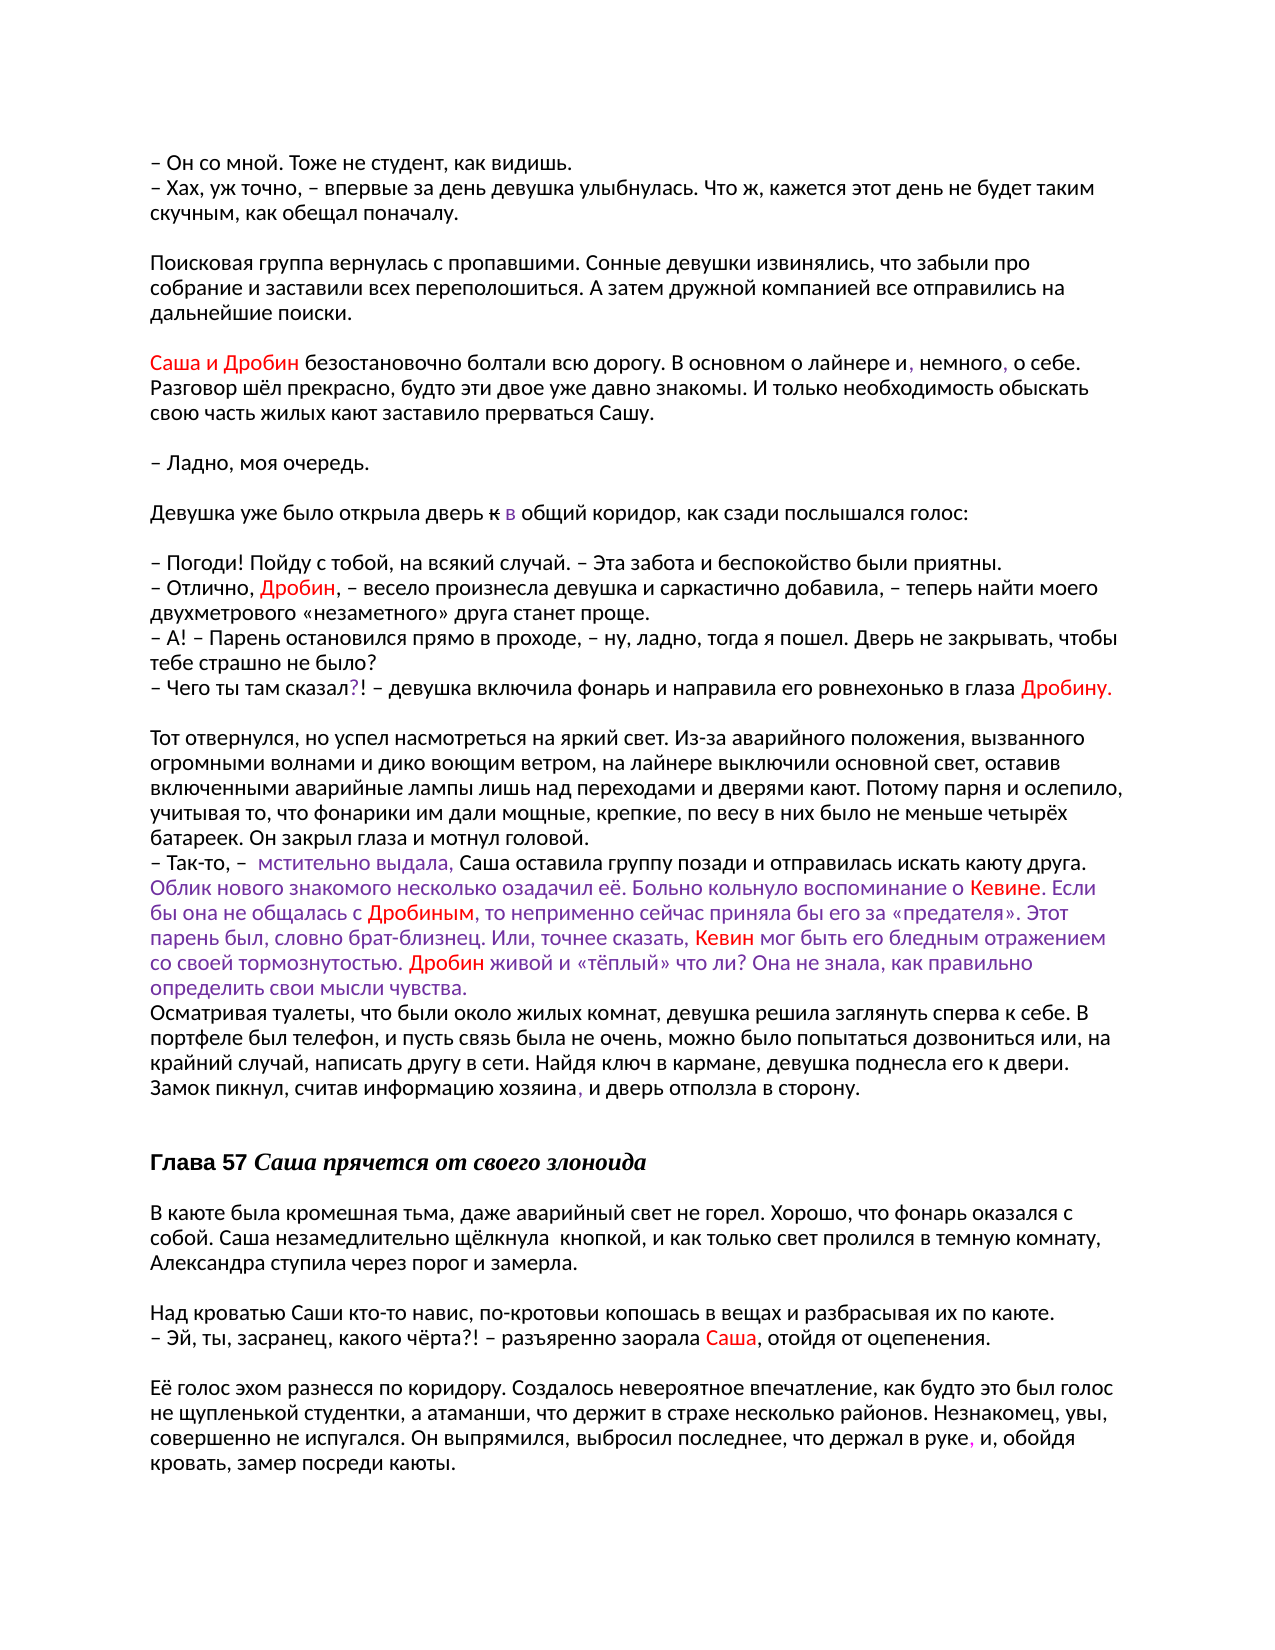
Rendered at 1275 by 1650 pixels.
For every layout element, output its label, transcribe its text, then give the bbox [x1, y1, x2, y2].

text – Он со мной. Тоже не студент, как видишь. – Хах, уж точно, – впервые за день девушка улыбнулась. Что ж, кажется этот день не будет таким скучным, как обещал поначалу. Поисковая группа вернулась с пропавшими. Сонные девушки извинялись, что забыли про собрание и заставили всех переполошиться. А затем дружной компанией все отправились на дальнейшие поиски. Саша и Дробин безостановочно болтали всю дорогу. В основном о лайнере и, немного, о себе. Разговор шёл прекрасно, будто эти двое уже давно знакомы. И только необходимость обыскать свою часть жилых кают заставило прерваться Сашу. – Ладно, моя очередь. Девушка уже было открыла дверь к в общий коридор, как сзади послышался голос: – Погоди! Пойду с тобой, на всякий случай. – Эта забота и беспокойство были приятны. – Отлично, Дробин, – весело произнесла девушка и саркастично добавила, – теперь найти моего двухметрового «незаметного» друга станет проще. – А! – Парень остановился прямо в проходе, – ну, ладно, тогда я пошел. Дверь не закрывать, чтобы тебе страшно не было? – Чего ты там сказал?! – девушка включила фонарь и направила его ровнехонько в глаза Дробину. Тот отвернулся, но успел насмотреться на яркий свет. Из-за аварийного положения, вызванного огромными волнами и дико воющим ветром, на лайнере выключили основной свет, оставив включенными аварийные лампы лишь над переходами и дверями кают. Потому парня и ослепило, учитывая то, что фонарики им дали мощные, крепкие, по весу в них было не меньше четырёх батареек. Он закрыл глаза и мотнул головой. – Так-то, – мстительно выдала, Саша оставила группу позади и отправилась искать каюту друга. Облик нового знакомого несколько озадачил её. Больно кольнуло воспоминание о Кевине. Если бы она не общалась с Дробиным, то неприменно сейчас приняла бы его за «предателя». Этот парень был, словно брат-близнец. Или, точнее сказать, Кевин мог быть его бледным отражением со своей тормознутостью. Дробин живой и «тёплый» что ли? Она не знала, как правильно определить свои мысли чувства. Осматривая туалеты, что были около жилых комнат, девушка решила заглянуть сперва к себе. В портфеле был телефон, и пусть связь была не очень, можно было попытаться дозвониться или, на крайний случай, написать другу в сети. Найдя ключ в кармане, девушка поднесла его к двери. Замок пикнул, считав информацию хозяина, и дверь отползла в сторону. [150, 150, 1125, 1100]
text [150, 1125, 1125, 1500]
